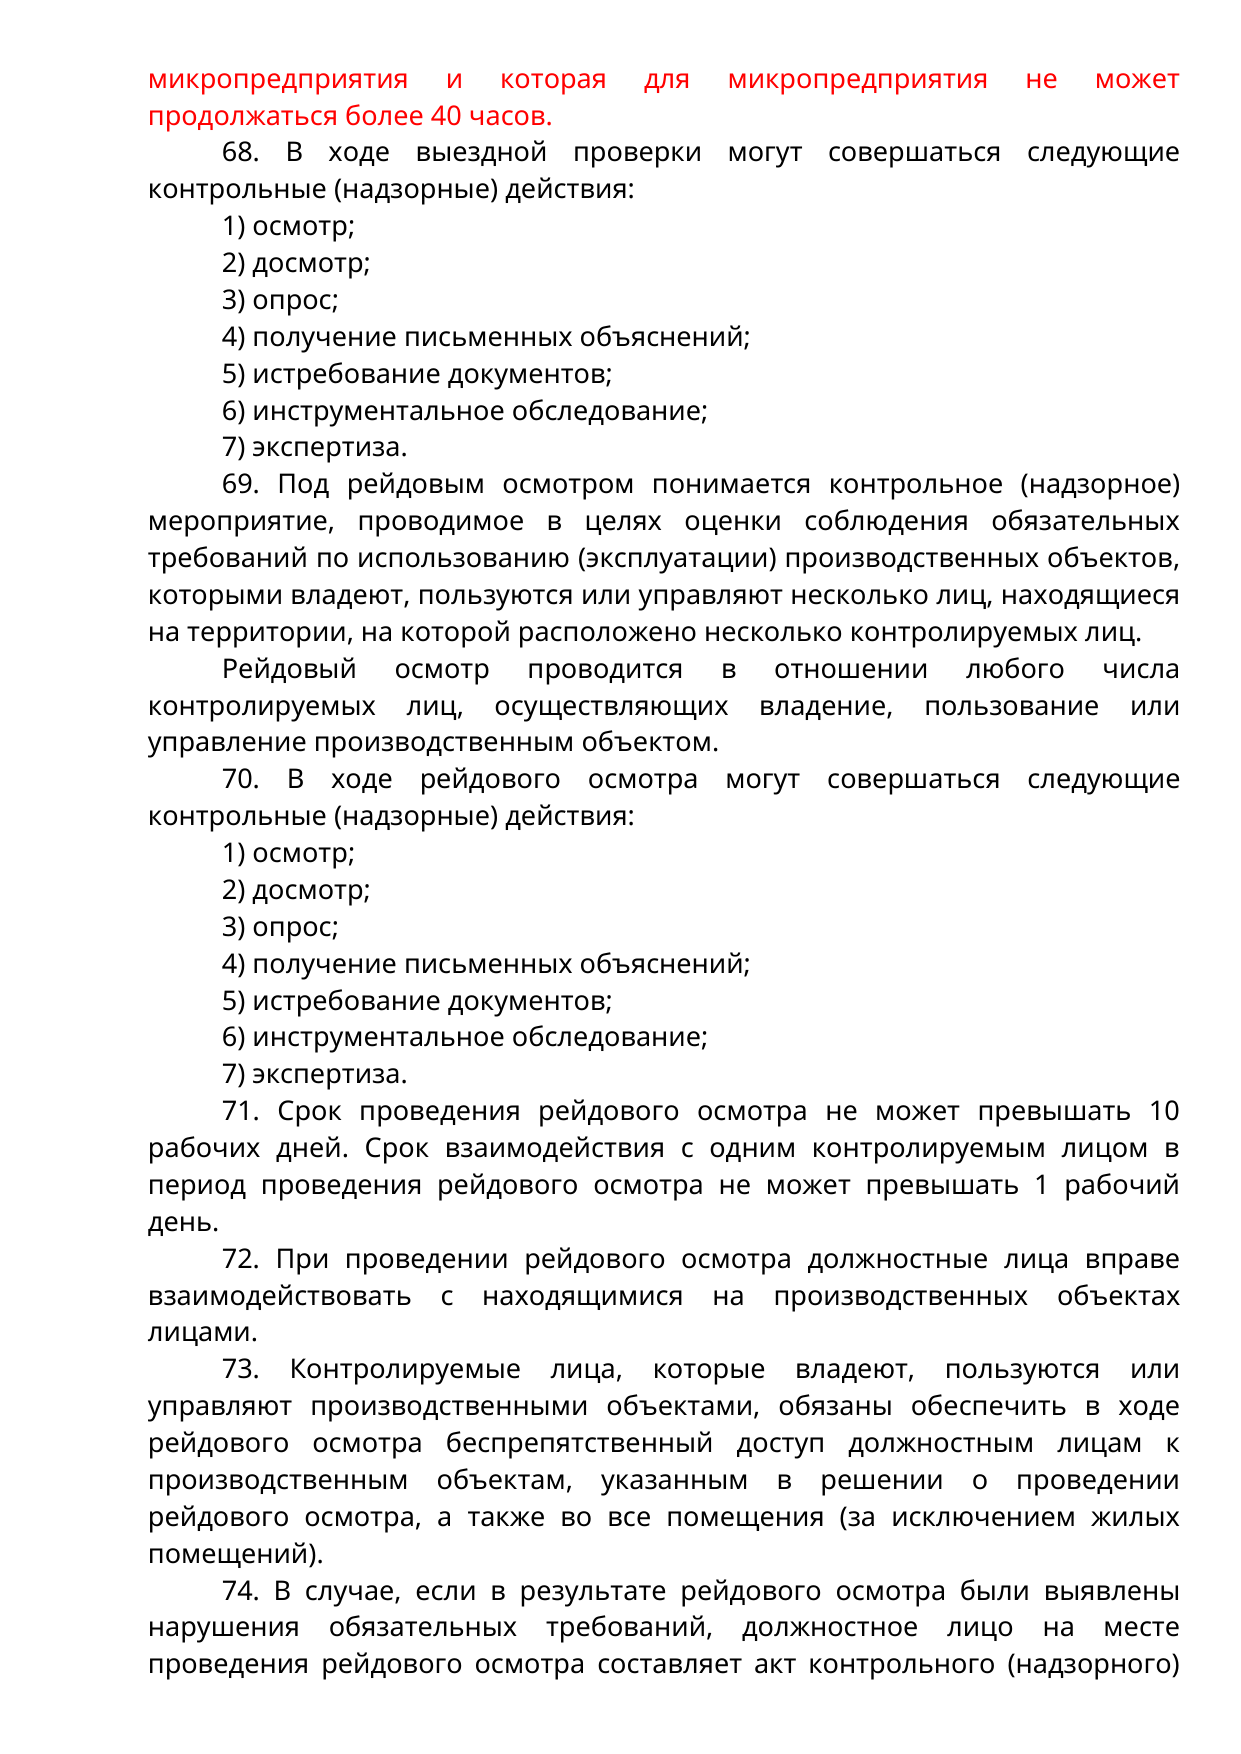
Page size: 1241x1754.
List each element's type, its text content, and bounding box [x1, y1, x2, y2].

text 7) экспертиза. [148, 1055, 1181, 1092]
text 70. В ходе рейдового осмотра могут совершаться следующие контрольные (надзорные) действия: [148, 760, 1181, 833]
text 2) досмотр; [148, 870, 1181, 907]
text 72. При проведении рейдового осмотра должностные лица вправе взаимодействовать с находящимися на производственных объектах лицами. [148, 1239, 1181, 1350]
text 3) опрос; [148, 280, 1181, 317]
text 68. В ходе выездной проверки могут совершаться следующие контрольные (надзорные) действия: [148, 133, 1181, 207]
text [148, 1571, 1181, 1682]
text 5) истребование документов; [148, 981, 1181, 1018]
text 2) досмотр; [148, 243, 1181, 280]
text 69. Под рейдовым осмотром понимается контрольное (надзорное) мероприятие, проводимое в целях оценки соблюдения обязательных требований по использованию (эксплуатации) производственных объектов, которыми владеют, пользуются или управляют несколько лиц, находящиеся на территории, на которой расположено несколько контролируемых лиц. [148, 465, 1181, 649]
text 6) инструментальное обследование; [148, 391, 1181, 428]
text 4) получение письменных объяснений; [148, 317, 1181, 354]
text 4) получение письменных объяснений; [148, 944, 1181, 981]
text 5) истребование документов; [148, 354, 1181, 391]
text 1) осмотр; [148, 833, 1181, 870]
text 3) опрос; [148, 907, 1181, 944]
text Рейдовый осмотр проводится в отношении любого числа контролируемых лиц, осуществляющих владение, пользование или управление производственным объектом. [148, 649, 1181, 760]
text 73. Контролируемые лица, которые владеют, пользуются или управляют производственными объектами, обязаны обеспечить в ходе рейдового осмотра беспрепятственный доступ должностным лицам к производственным объектам, указанным в решении о проведении рейдового осмотра, а также во все помещения (за исключением жилых помещений). [148, 1350, 1181, 1571]
text 7) экспертиза. [148, 428, 1181, 465]
text 1) осмотр; [148, 207, 1181, 243]
text 71. Срок проведения рейдового осмотра не может превышать 10 рабочих дней. Срок взаимодействия с одним контролируемым лицом в период проведения рейдового осмотра не может превышать 1 рабочий день. [148, 1092, 1181, 1239]
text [148, 59, 1181, 133]
text 6) инструментальное обследование; [148, 1018, 1181, 1055]
